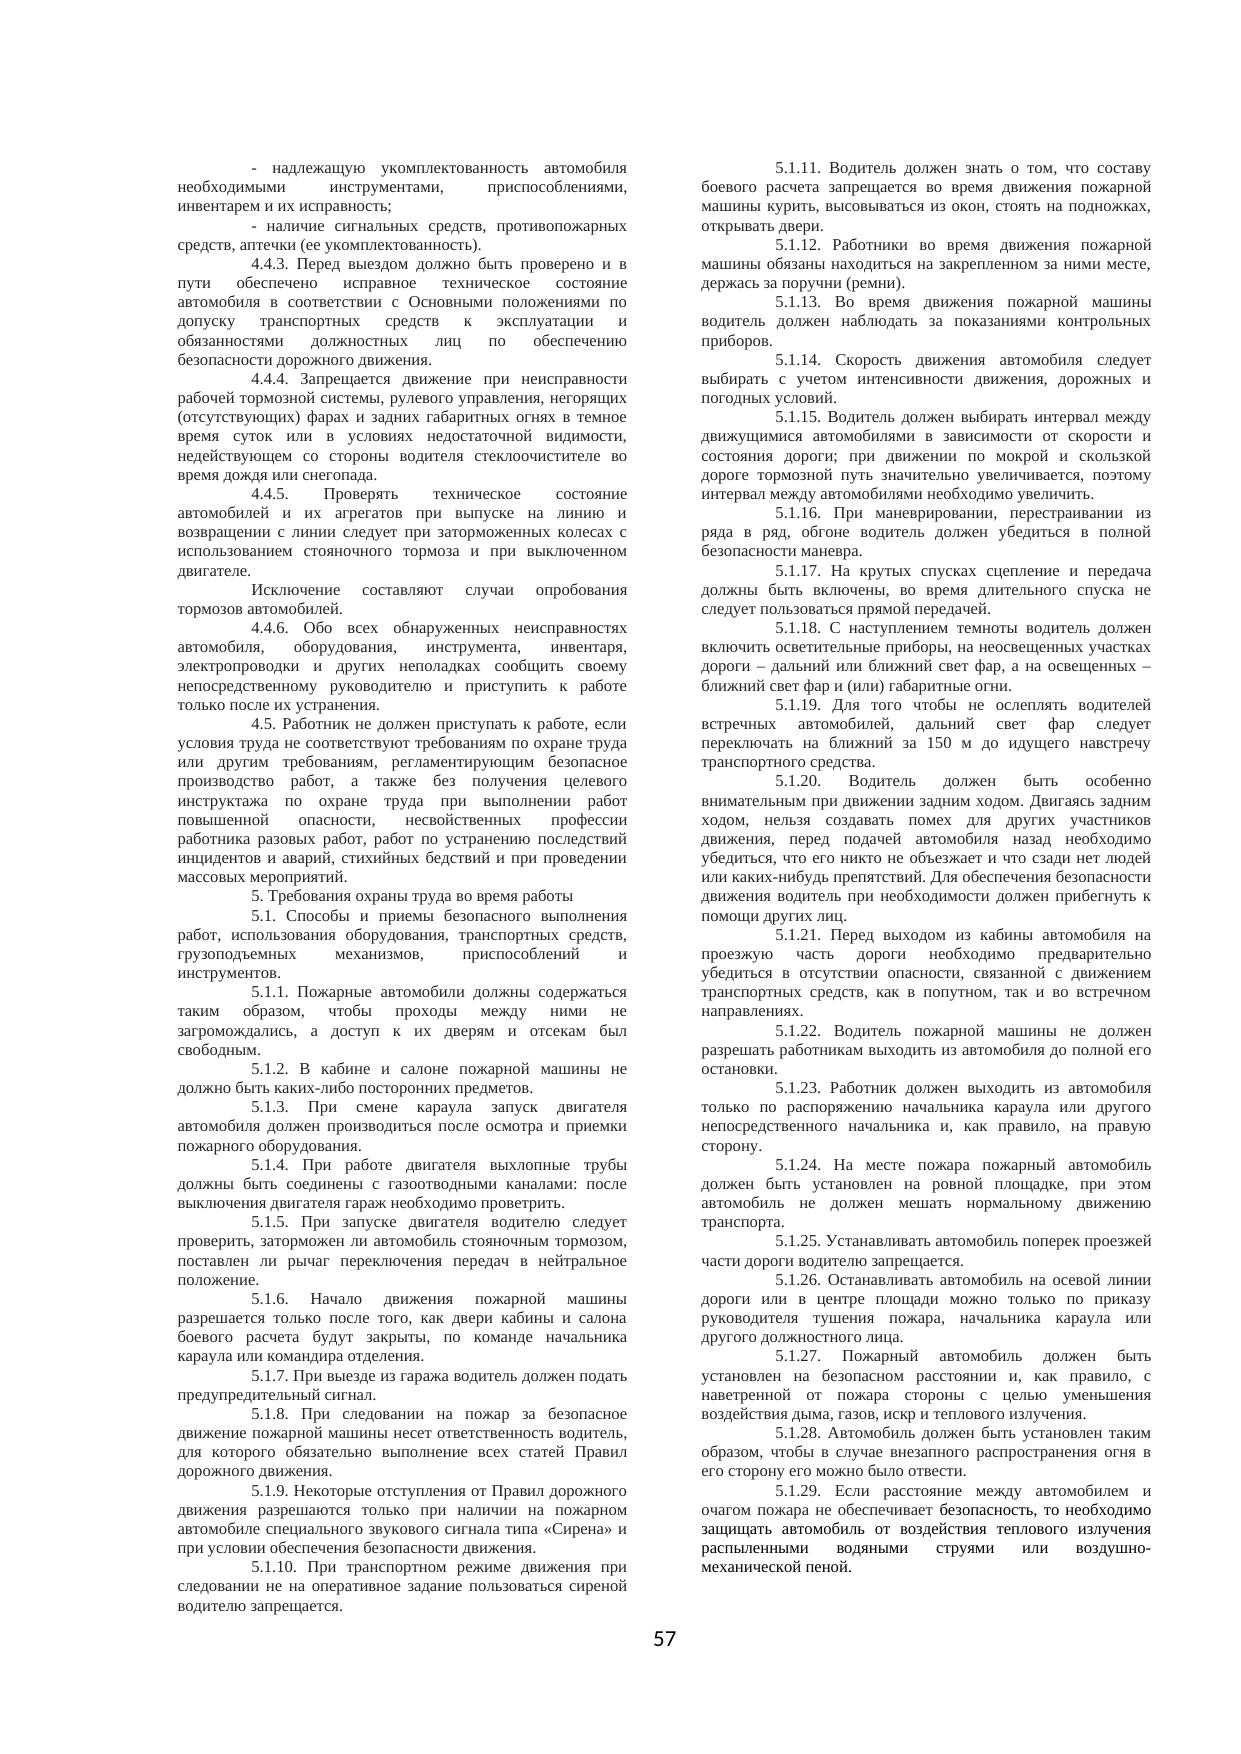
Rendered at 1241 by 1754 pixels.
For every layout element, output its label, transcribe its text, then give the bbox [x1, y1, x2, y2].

text 5. Требования охраны труда во время работы [177, 886, 627, 905]
text 4.4.6. Обо всех обнаруженных неисправностях автомобиля, оборудования, инструмента, инвентаря, электропроводки и других неполадках сообщить своему непосредственному руководителю и приступить к работе только после их устранения. [177, 618, 627, 714]
text 5.1.10. При транспортном режиме движения при следовании не на оперативное задание пользоваться сиреной водителю запрещается. [177, 1557, 627, 1614]
text 5.1.22. Водитель пожарной машины не должен разрешать работникам выходить из автомобиля до полной его остановки. [701, 1020, 1152, 1078]
text 5.1.6. Начало движения пожарной машины разрешается только после того, как двери кабины и салона боевого расчета будут закрыты, по команде начальника караула или командира отделения. [177, 1289, 627, 1365]
text Исключение составляют случаи опробования тормозов автомобилей. [177, 579, 627, 618]
text 5.1.3. При смене караула запуск двигателя автомобиля должен производиться после осмотра и приемки пожарного оборудования. [177, 1097, 627, 1154]
text 5.1.27. Пожарный автомобиль должен быть установлен на безопасном расстоянии и, как правило, с наветренной от пожара стороны с целью уменьшения воздействия дыма, газов, искр и теплового излучения. [701, 1346, 1152, 1423]
text - надлежащую укомплектованность автомобиля необходимыми инструментами, приспособлениями, инвентарем и их исправность; [177, 158, 627, 215]
text 5.1. Способы и приемы безопасного выполнения работ, использования оборудования, транспортных средств, грузоподъемных механизмов, приспособлений и инструментов. [177, 905, 627, 982]
text 5.1.14. Скорость движения автомобиля следует выбирать с учетом интенсивности движения, дорожных и погодных условий. [701, 349, 1152, 407]
text - наличие сигнальных средств, противопожарных средств, аптечки (ее укомплектованность). [177, 215, 627, 254]
text 5.1.2. В кабине и салоне пожарной машины не должно быть каких-либо посторонних предметов. [177, 1059, 627, 1097]
text 5.1.20. Водитель должен быть особенно внимательным при движении задним ходом. Двигаясь задним ходом, нельзя создавать помех для других участников движения, перед подачей автомобиля назад необходимо убедиться, что его никто не объезжает и что сзади нет людей или каких-нибудь препятствий. Для обеспечения безопасности движения водитель при необходимости должен прибегнуть к помощи других лиц. [701, 771, 1152, 924]
text 5.1.11. Водитель должен знать о том, что составу боевого расчета запрещается во время движения пожарной машины курить, высовываться из окон, стоять на подножках, открывать двери. [701, 158, 1152, 234]
text 5.1.16. При маневрировании, перестраивании из ряда в ряд, обгоне водитель должен убедиться в полной безопасности маневра. [701, 503, 1152, 560]
text 4.5. Работник не должен приступать к работе, если условия труда не соответствуют требованиям по охране труда или другим требованиям, регламентирующим безопасное производство работ, а также без получения целевого инструктажа по охране труда при выполнении работ повышенной опасности, несвойственных профессии работника разовых работ, работ по устранению последствий инцидентов и аварий, стихийных бедствий и при проведении массовых мероприятий. [177, 714, 627, 886]
text 5.1.4. При работе двигателя выхлопные трубы должны быть соединены с газоотводными каналами: после выключения двигателя гараж необходимо проветрить. [177, 1154, 627, 1212]
text 5.1.29. Если расстояние между автомобилем и очагом пожара не обеспечивает безопасность, то необходимо защищать автомобиль от воздействия теплового излучения распыленными водяными струями или воздушно-механической пеной. [701, 1480, 1152, 1576]
text 4.4.5. Проверять техническое состояние автомобилей и их агрегатов при выпуске на линию и возвращении с линии следует при заторможенных колесах с использованием стояночного тормоза и при выключенном двигателе. [177, 484, 627, 579]
text 5.1.13. Во время движения пожарной машины водитель должен наблюдать за показаниями контрольных приборов. [701, 292, 1152, 349]
text 4.4.4. Запрещается движение при неисправности рабочей тормозной системы, рулевого управления, негорящих (отсутствующих) фарах и задних габаритных огнях в темное время суток или в условиях недостаточной видимости, недействующем со стороны водителя стеклоочистителе во время дождя или снегопада. [177, 369, 627, 484]
text 5.1.18. С наступлением темноты водитель должен включить осветительные приборы, на неосвещенных участках дороги – дальний или ближний свет фар, а на освещенных – ближний свет фар и (или) габаритные огни. [701, 618, 1152, 694]
text 5.1.7. При выезде из гаража водитель должен подать предупредительный сигнал. [177, 1365, 627, 1404]
text 5.1.5. При запуске двигателя водителю следует проверить, заторможен ли автомобиль стояночным тормозом, поставлен ли рычаг переключения передач в нейтральное положение. [177, 1212, 627, 1289]
text 5.1.17. На крутых спусках сцепление и передача должны быть включены, во время длительного спуска не следует пользоваться прямой передачей. [701, 560, 1152, 618]
text 5.1.24. На месте пожара пожарный автомобиль должен быть установлен на ровной площадке, при этом автомобиль не должен мешать нормальному движению транспорта. [701, 1154, 1152, 1231]
text 5.1.26. Останавливать автомобиль на осевой линии дороги или в центре площади можно только по приказу руководителя тушения пожара, начальника караула или другого должностного лица. [701, 1269, 1152, 1346]
text 5.1.23. Работник должен выходить из автомобиля только по распоряжению начальника караула или другого непосредственного начальника и, как правило, на правую сторону. [701, 1078, 1152, 1154]
text 5.1.8. При следовании на пожар за безопасное движение пожарной машины несет ответственность водитель, для которого обязательно выполнение всех статей Правил дорожного движения. [177, 1404, 627, 1480]
text 4.4.3. Перед выездом должно быть проверено и в пути обеспечено исправное техническое состояние автомобиля в соответствии с Основными положениями по допуску транспортных средств к эксплуатации и обязанностями должностных лиц по обеспечению безопасности дорожного движения. [177, 254, 627, 369]
text 5.1.25. Устанавливать автомобиль поперек проезжей части дороги водителю запрещается. [701, 1231, 1152, 1269]
text 5.1.1. Пожарные автомобили должны содержаться таким образом, чтобы проходы между ними не загромождались, а доступ к их дверям и отсекам был свободным. [177, 982, 627, 1059]
text 5.1.19. Для того чтобы не ослеплять водителей встречных автомобилей, дальний свет фар следует переключать на ближний за 150 м до идущего навстречу транспортного средства. [701, 694, 1152, 771]
text 5.1.21. Перед выходом из кабины автомобиля на проезжую часть дороги необходимо предварительно убедиться в отсутствии опасности, связанной с движением транспортных средств, как в попутном, так и во встречном направлениях. [701, 924, 1152, 1020]
text 5.1.9. Некоторые отступления от Правил дорожного движения разрешаются только при наличии на пожарном автомобиле специального звукового сигнала типа «Сирена» и при условии обеспечения безопасности движения. [177, 1480, 627, 1557]
text 5.1.12. Работники во время движения пожарной машины обязаны находиться на закрепленном за ними месте, держась за поручни (ремни). [701, 234, 1152, 292]
text 5.1.15. Водитель должен выбирать интервал между движущимися автомобилями в зависимости от скорости и состояния дороги; при движении по мокрой и скользкой дороге тормозной путь значительно увеличивается, поэтому интервал между автомобилями необходимо увеличить. [701, 407, 1152, 503]
text 5.1.28. Автомобиль должен быть установлен таким образом, чтобы в случае внезапного распространения огня в его сторону его можно было отвести. [701, 1423, 1152, 1480]
